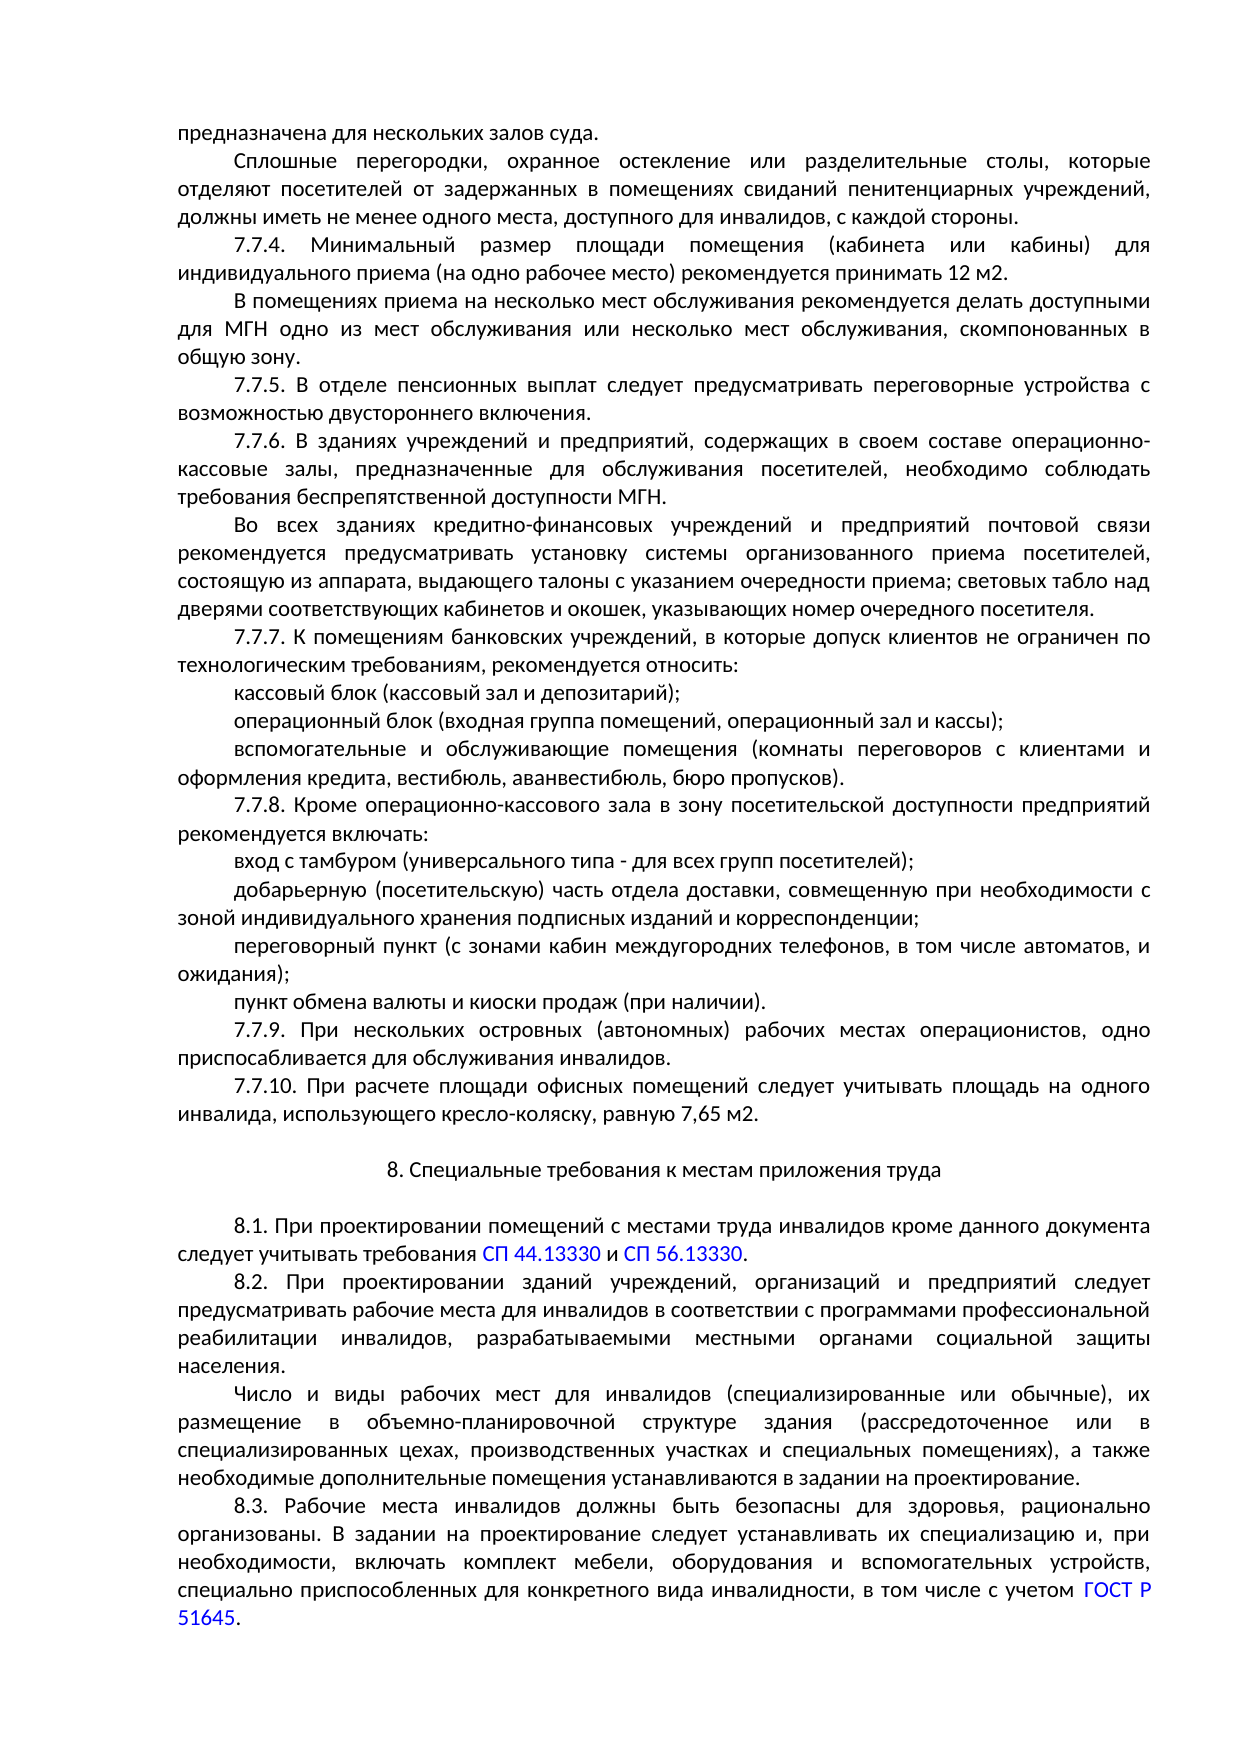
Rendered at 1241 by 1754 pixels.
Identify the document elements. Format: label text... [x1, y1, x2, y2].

text вход с тамбуром (универсального типа - для всех групп посетителей); [177, 847, 1152, 875]
text Во всех зданиях кредитно-финансовых учреждений и предприятий почтовой связи рекомендуется предусматривать установку системы организованного приема посетителей, состоящую из аппарата, выдающего талоны с указанием очередности приема; световых табло над дверями соответствующих кабинетов и окошек, указывающих номер очередного посетителя. [177, 510, 1152, 622]
text 7.7.6. В зданиях учреждений и предприятий, содержащих в своем составе операционно-кассовые залы, предназначенные для обслуживания посетителей, необходимо соблюдать требования беспрепятственной доступности МГН. [177, 426, 1152, 510]
text кассовый блок (кассовый зал и депозитарий); [177, 678, 1152, 707]
text Число и виды рабочих мест для инвалидов (специализированные или обычные), их размещение в объемно-планировочной структуре здания (рассредоточенное или в специализированных цехах, производственных участках и специальных помещениях), а также необходимые дополнительные помещения устанавливаются в задании на проектирование. [177, 1379, 1152, 1491]
text добарьерную (посетительскую) часть отдела доставки, совмещенную при необходимости с зоной индивидуального хранения подписных изданий и корреспонденции; [177, 875, 1152, 931]
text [177, 118, 1152, 146]
text переговорный пункт (с зонами кабин междугородних телефонов, в том числе автоматов, и ожидания); [177, 931, 1152, 987]
text В помещениях приема на несколько мест обслуживания рекомендуется делать доступными для МГН одно из мест обслуживания или несколько мест обслуживания, скомпонованных в общую зону. [177, 286, 1152, 370]
text 8. Специальные требования к местам приложения труда [177, 1155, 1152, 1183]
text операционный блок (входная группа помещений, операционный зал и кассы); [177, 707, 1152, 734]
text 7.7.4. Минимальный размер площади помещения (кабинета или кабины) для индивидуального приема (на одно рабочее место) рекомендуется принимать 12 м2. [177, 230, 1152, 286]
text 7.7.8. Кроме операционно-кассового зала в зону посетительской доступности предприятий рекомендуется включать: [177, 791, 1152, 847]
text 8.1. При проектировании помещений с местами труда инвалидов кроме данного документа следует учитывать требования СП 44.13330 и СП 56.13330. [177, 1211, 1152, 1267]
text 8.2. При проектировании зданий учреждений, организаций и предприятий следует предусматривать рабочие места для инвалидов в соответствии с программами профессиональной реабилитации инвалидов, разрабатываемыми местными органами социальной защиты населения. [177, 1267, 1152, 1379]
text пункт обмена валюты и киоски продаж (при наличии). [177, 987, 1152, 1015]
text 7.7.9. При нескольких островных (автономных) рабочих местах операционистов, одно приспосабливается для обслуживания инвалидов. [177, 1015, 1152, 1071]
text Сплошные перегородки, охранное остекление или разделительные столы, которые отделяют посетителей от задержанных в помещениях свиданий пенитенциарных учреждений, должны иметь не менее одного места, доступного для инвалидов, с каждой стороны. [177, 146, 1152, 230]
text 8.3. Рабочие места инвалидов должны быть безопасны для здоровья, рационально организованы. В задании на проектирование следует устанавливать их специализацию и, при необходимости, включать комплект мебели, оборудования и вспомогательных устройств, специально приспособленных для конкретного вида инвалидности, в том числе с учетом ГОСТ Р 51645. [177, 1491, 1152, 1631]
text 7.7.7. К помещениям банковских учреждений, в которые допуск клиентов не ограничен по технологическим требованиям, рекомендуется относить: [177, 622, 1152, 678]
text 7.7.5. В отделе пенсионных выплат следует предусматривать переговорные устройства с возможностью двустороннего включения. [177, 370, 1152, 426]
text 7.7.10. При расчете площади офисных помещений следует учитывать площадь на одного инвалида, использующего кресло-коляску, равную 7,65 м2. [177, 1071, 1152, 1127]
text вспомогательные и обслуживающие помещения (комнаты переговоров с клиентами и оформления кредита, вестибюль, аванвестибюль, бюро пропусков). [177, 734, 1152, 791]
